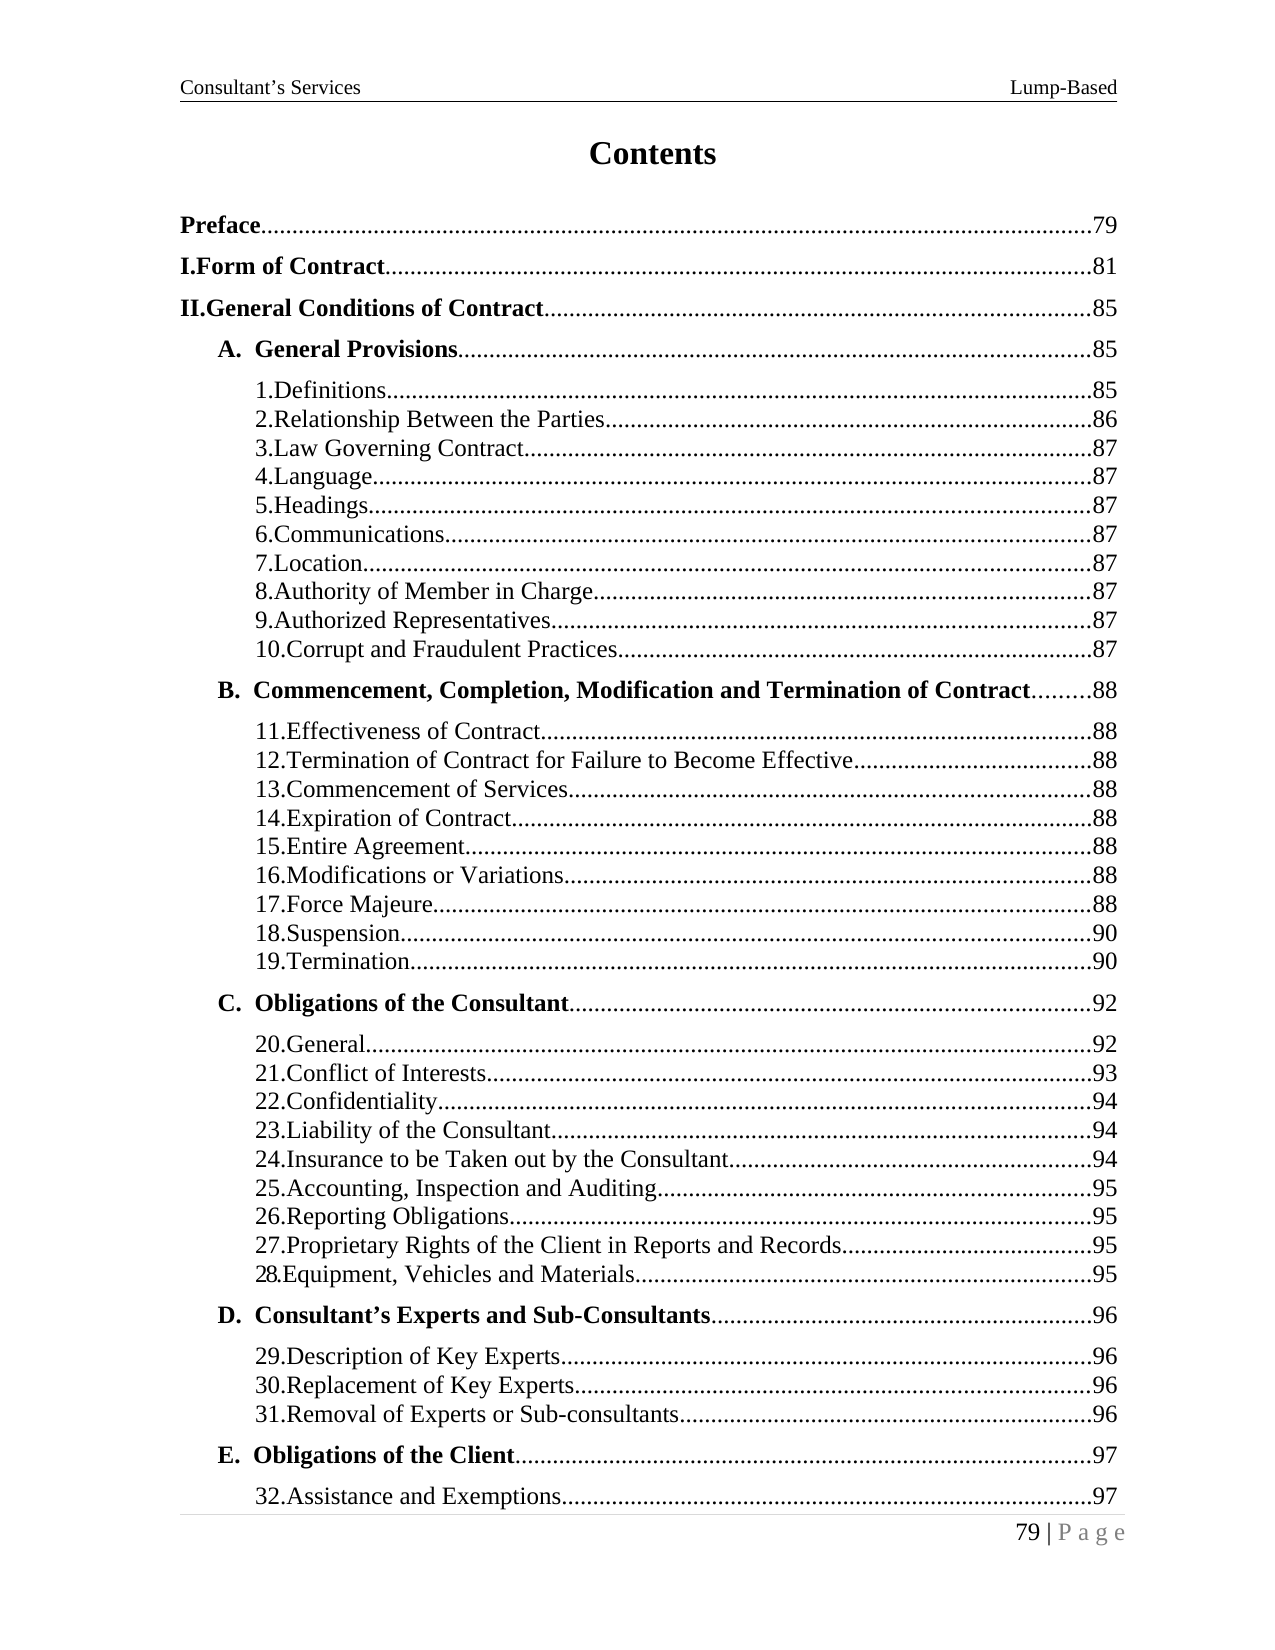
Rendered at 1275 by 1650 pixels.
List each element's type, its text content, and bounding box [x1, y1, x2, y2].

text Contents [180, 133, 1125, 172]
